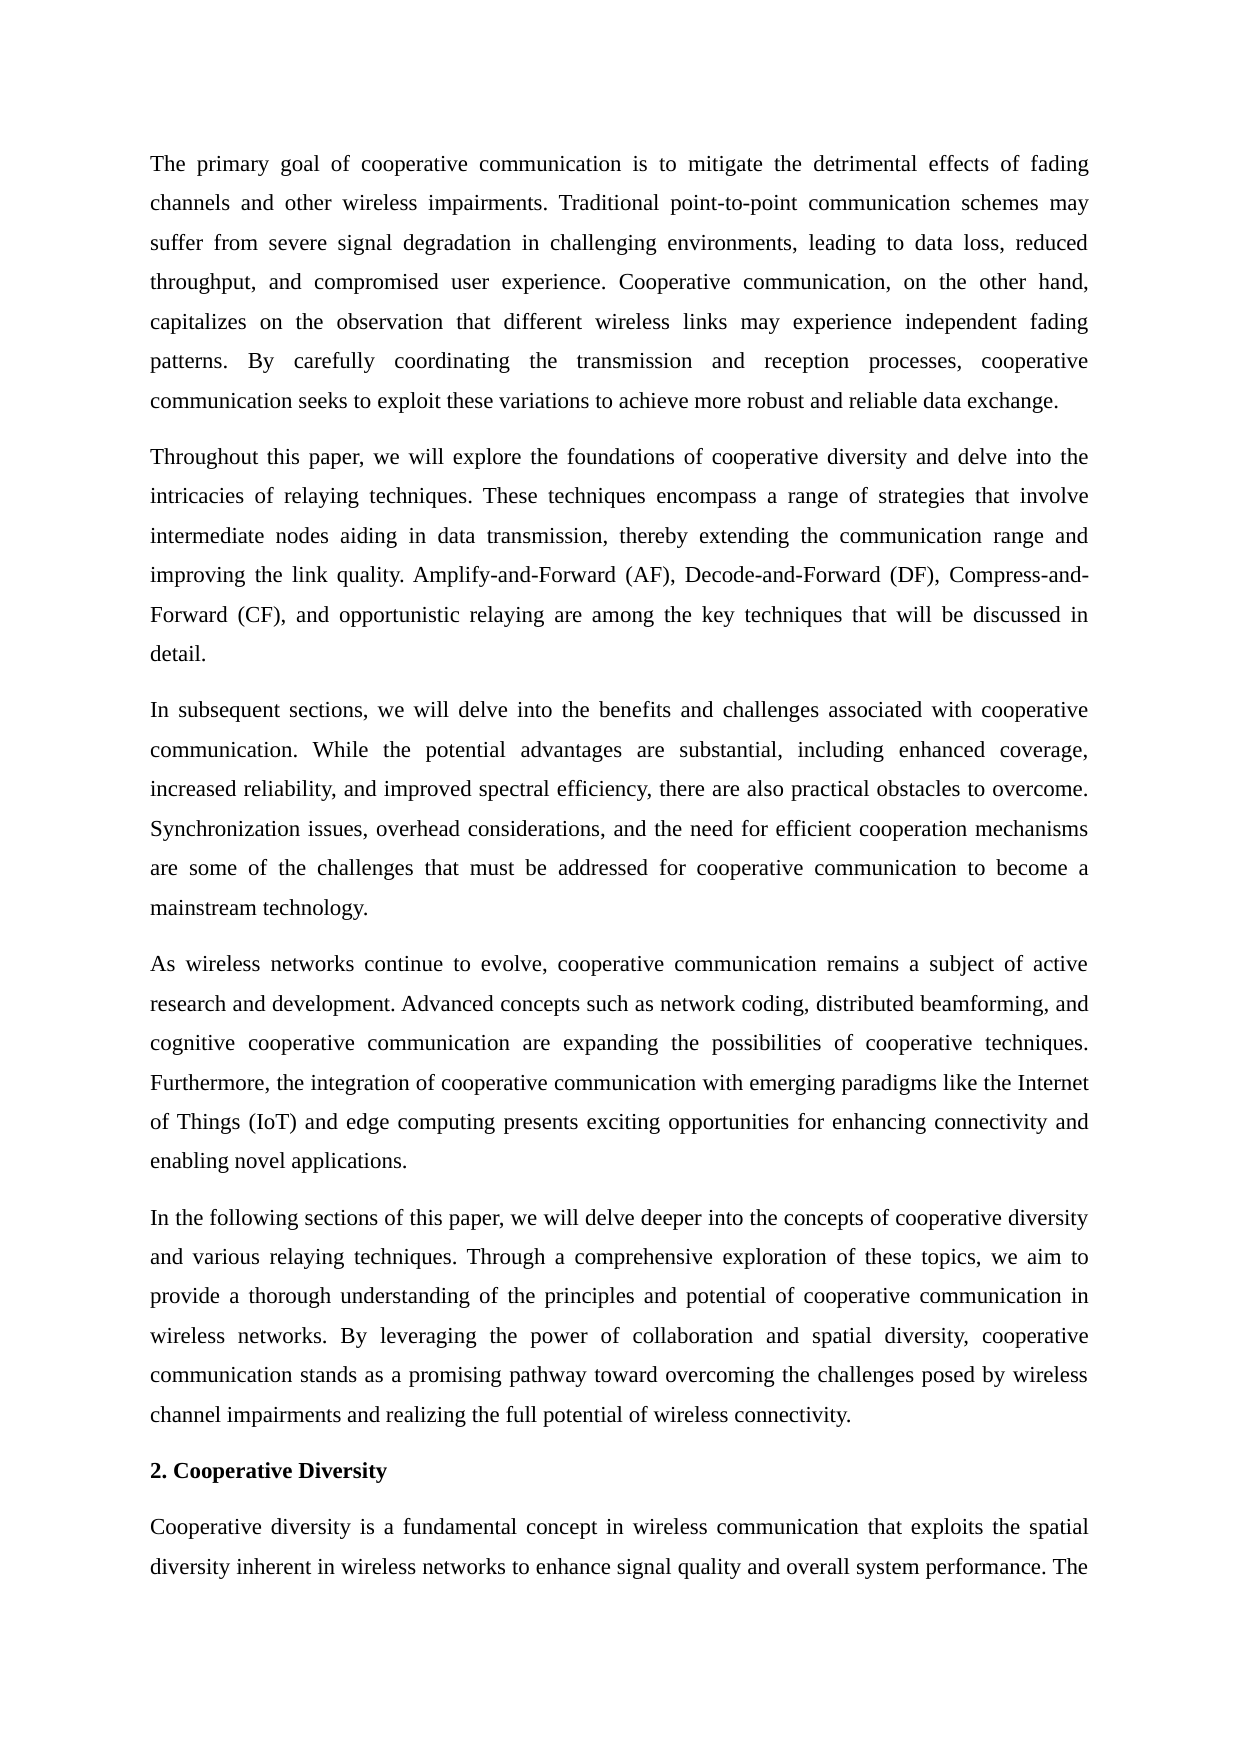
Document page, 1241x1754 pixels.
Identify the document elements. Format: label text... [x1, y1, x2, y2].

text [150, 1513, 1090, 1579]
text 2. Cooperative Diversity [150, 1457, 1090, 1483]
text The primary goal of cooperative communication is to mitigate the detrimental effects of fading channels and other wireless impairments. Traditional point-to-point communication schemes may suffer from severe signal degradation in challenging environments, leading to data loss, reduced throughput, and compromised user experience. Cooperative communication, on the other hand, capitalizes on the observation that different wireless links may experience independent fading patterns. By carefully coordinating the transmission and reception processes, cooperative communication seeks to exploit these variations to achieve more robust and reliable data exchange. [150, 150, 1090, 413]
text In subsequent sections, we will delve into the benefits and challenges associated with cooperative communication. While the potential advantages are substantial, including enhanced coverage, increased reliability, and improved spectral efficiency, there are also practical obstacles to overcome. Synchronization issues, overhead considerations, and the need for efficient cooperation mechanisms are some of the challenges that must be addressed for cooperative communication to become a mainstream technology. [150, 697, 1090, 920]
text Throughout this paper, we will explore the foundations of cooperative diversity and delve into the intricacies of relaying techniques. These techniques encompass a range of strategies that involve intermediate nodes aiding in data transmission, thereby extending the communication range and improving the link quality. Amplify-and-Forward (AF), Decode-and-Forward (DF), Compress-and-Forward (CF), and opportunistic relaying are among the key techniques that will be discussed in detail. [150, 443, 1090, 667]
text As wireless networks continue to evolve, cooperative communication remains a subject of active research and development. Advanced concepts such as network coding, distributed beamforming, and cognitive cooperative communication are expanding the possibilities of cooperative techniques. Furthermore, the integration of cooperative communication with emerging paradigms like the Internet of Things (IoT) and edge computing presents exciting opportunities for enhancing connectivity and enabling novel applications. [150, 950, 1090, 1174]
text In the following sections of this paper, we will delve deeper into the concepts of cooperative diversity and various relaying techniques. Through a comprehensive exploration of these topics, we aim to provide a thorough understanding of the principles and potential of cooperative communication in wireless networks. By leveraging the power of collaboration and spatial diversity, cooperative communication stands as a promising pathway toward overcoming the challenges posed by wireless channel impairments and realizing the full potential of wireless connectivity. [150, 1204, 1090, 1427]
